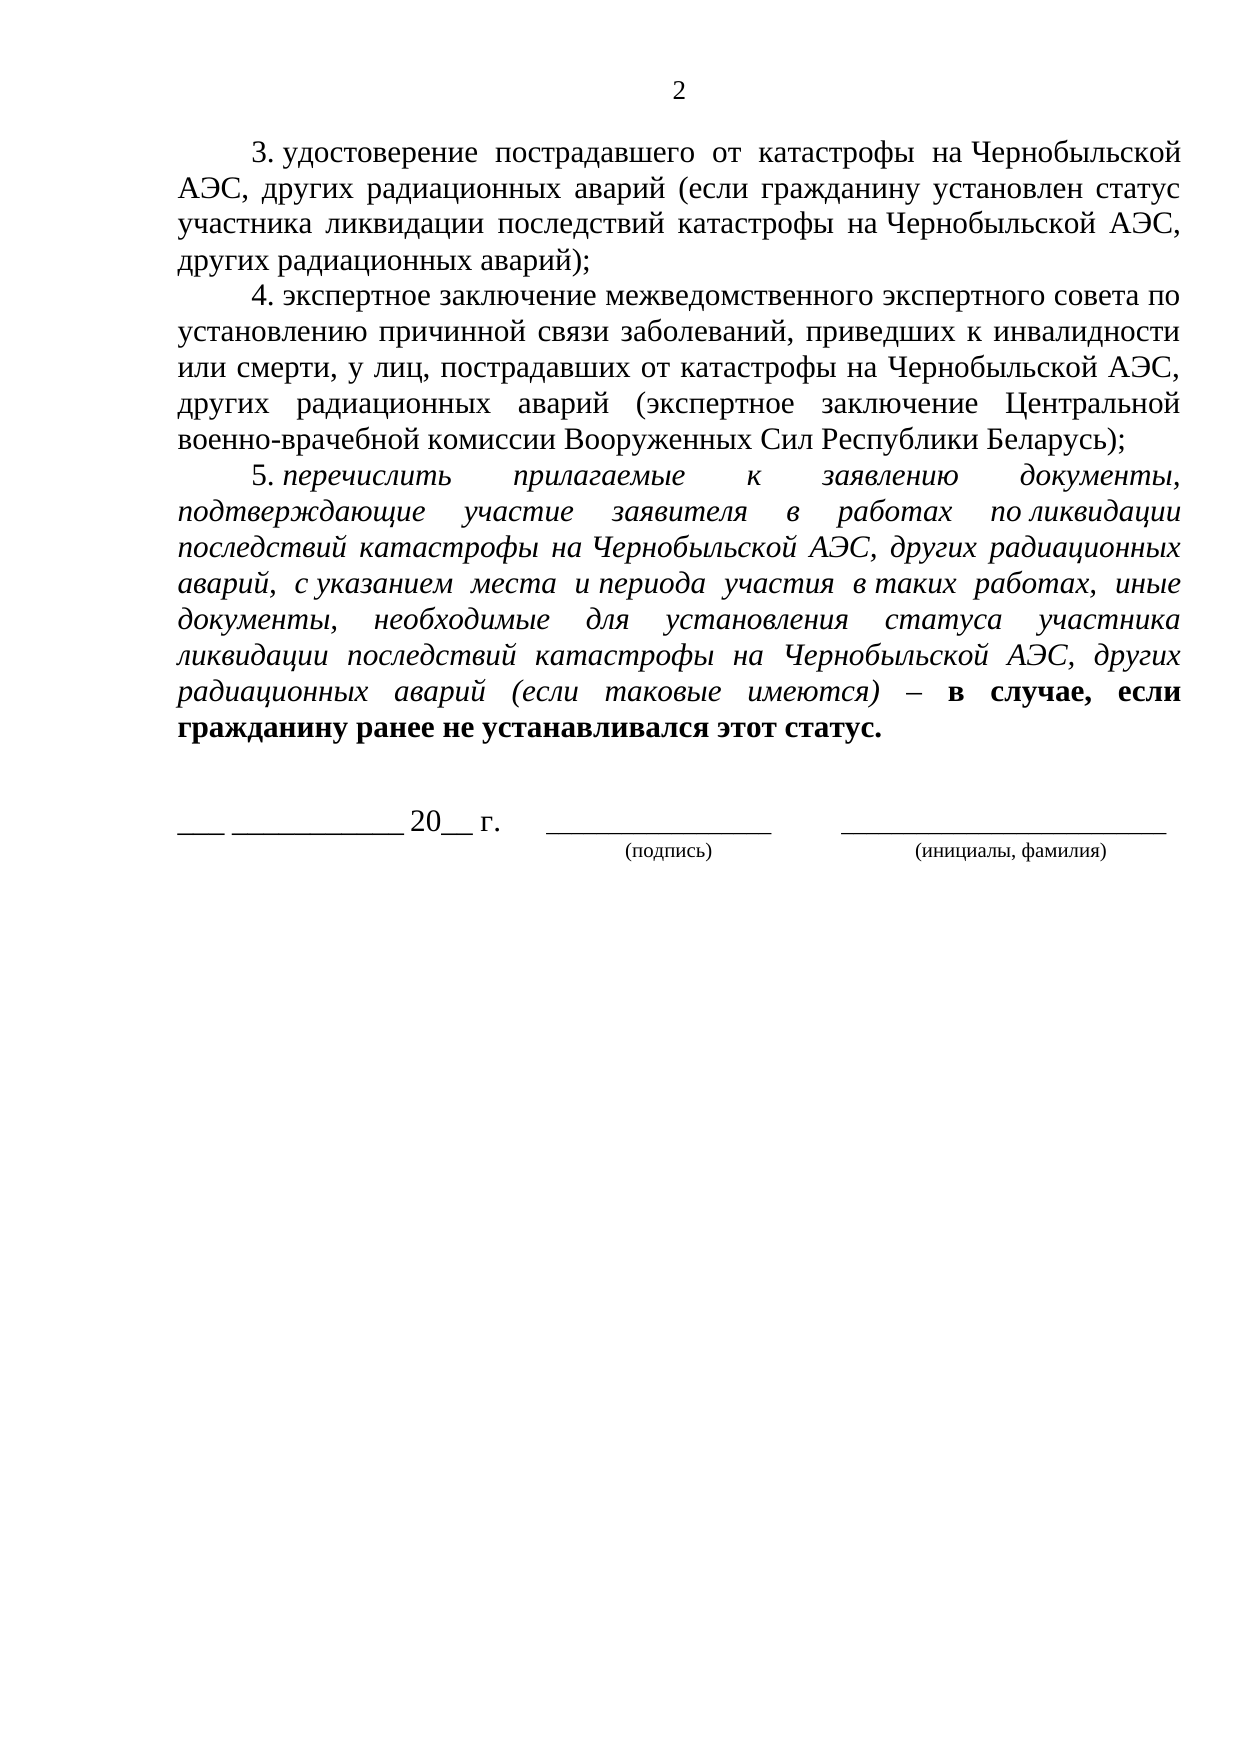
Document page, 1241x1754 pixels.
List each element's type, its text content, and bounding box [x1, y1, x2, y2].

text 3. удостоверение пострадавшего от катастрофы на Чернобыльской АЭС, других радиационных аварий (если гражданину установлен статус участника ликвидации последствий катастрофы на Чернобыльской АЭС, других радиационных аварий); [177, 133, 1181, 277]
title 5. перечислить прилагаемые к заявлению документы, подтверждающие участие заявителя в работах по ликвидации последствий катастрофы на Чернобыльской АЭС, других радиационных аварий, с указанием места и периода участия в таких работах, иные документы, необходимые для установления статуса участника ликвидации последствий катастрофы на Чернобыльской АЭС, других радиационных аварий (если таковые имеются) – в случае, если гражданину ранее не устанавливался этот статус. [177, 456, 1181, 744]
text (подпись) (инициалы, фамилия) [546, 838, 1181, 862]
text 4. экспертное заключение межведомственного экспертного совета по установлению причинной связи заболеваний, приведших к инвалидности или смерти, у лиц, пострадавших от катастрофы на Чернобыльской АЭС, других радиационных аварий (экспертное заключение Центральной военно-врачебной комиссии Вооруженных Сил Республики Беларусь); [177, 277, 1181, 456]
text ___ ___________ 20__ г. __________________ __________________________ [177, 802, 1181, 838]
